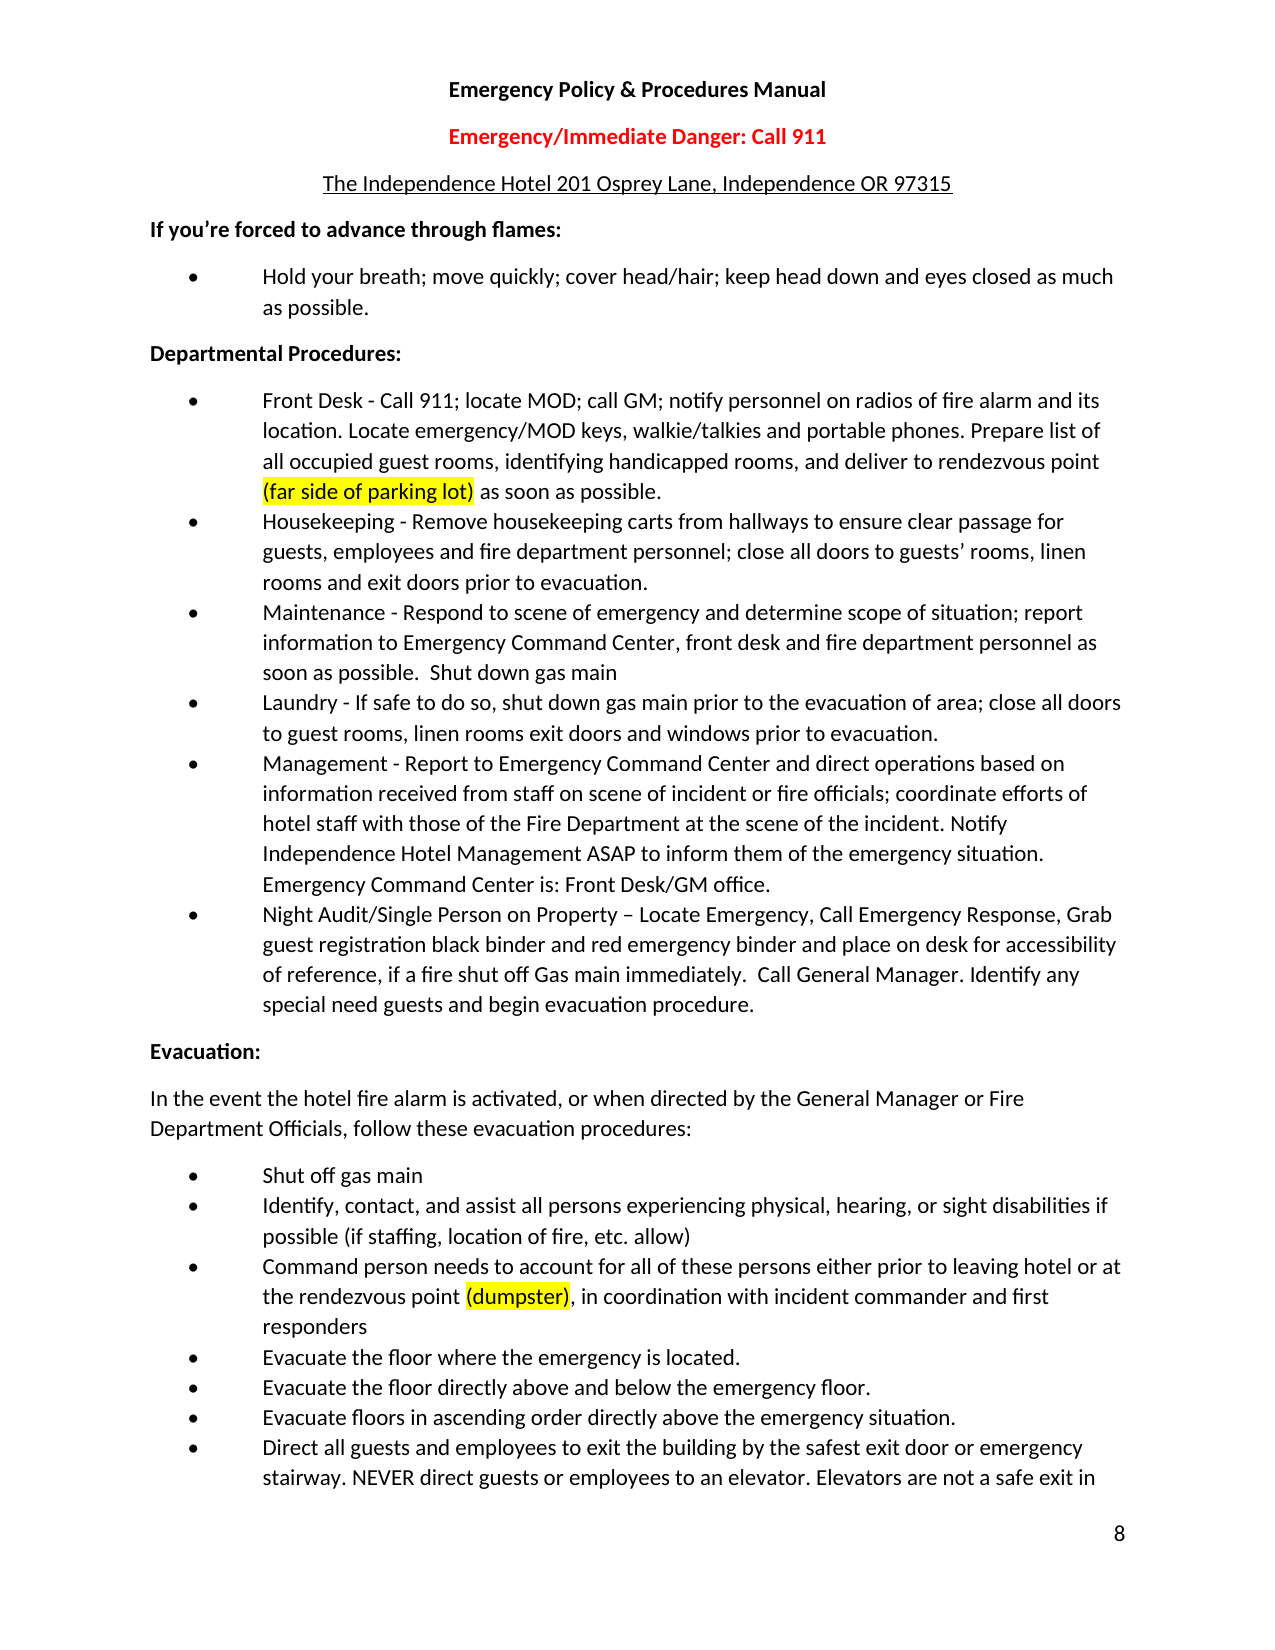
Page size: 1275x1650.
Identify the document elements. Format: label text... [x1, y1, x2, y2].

list Front Desk - Call 911; locate MOD; call GM; notify personnel on radios of fire alarm and its location. Locate emergency/MOD keys, walkie/talkies and portable phones. Prepare list of all occupied guest rooms, identifying handicapped rooms, and deliver to rendezvous point (far side of parking lot) as soon as possible. [187, 386, 1125, 505]
list Management - Report to Emergency Command Center and direct operations based on information received from staff on scene of incident or fire officials; coordinate efforts of hotel staff with those of the Fire Department at the scene of the incident. Notify Independence Hotel Management ASAP to inform them of the emergency situation. Emergency Command Center is: Front Desk/GM office. [187, 749, 1125, 898]
list Hold your breath; move quickly; cover head/hair; keep head down and eyes closed as much as possible. [187, 262, 1125, 321]
text Evacuation: [150, 1037, 1125, 1065]
list Evacuate the floor where the emergency is located. [187, 1343, 1125, 1371]
list Identify, contact, and assist all persons experiencing physical, hearing, or sight disabilities if possible (if staffing, location of fire, etc. allow) [187, 1192, 1125, 1250]
list Maintenance - Respond to scene of emergency and determine scope of situation; report information to Emergency Command Center, front desk and fire department personnel as soon as possible. Shut down gas main [187, 598, 1125, 686]
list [187, 1433, 1125, 1491]
list Shut off gas main [187, 1161, 1125, 1189]
text Departmental Procedures: [150, 339, 1125, 367]
list Evacuate the floor directly above and below the emergency floor. [187, 1373, 1125, 1401]
list Laundry - If safe to do so, shut down gas main prior to the evacuation of area; close all doors to guest rooms, linen rooms exit doors and windows prior to evacuation. [187, 688, 1125, 747]
list Night Audit/Single Person on Property – Locate Emergency, Call Emergency Response, Grab guest registration black binder and red emergency binder and place on desk for accessibility of reference, if a fire shut off Gas main immediately. Call General Manager. Identify any special need guests and begin evacuation procedure. [187, 900, 1125, 1018]
text In the event the hotel fire alarm is activated, or when directed by the General Manager or Fire Department Officials, follow these evacuation procedures: [150, 1084, 1125, 1142]
text If you’re forced to advance through flames: [150, 216, 1125, 243]
list Command person needs to account for all of these persons either prior to leaving hotel or at the rendezvous point (dumpster), in coordination with incident commander and first responders [187, 1252, 1125, 1340]
list Evacuate floors in ascending order directly above the emergency situation. [187, 1403, 1125, 1431]
list Housekeeping - Remove housekeeping carts from hallways to ensure clear passage for guests, employees and fire department personnel; close all doors to guests’ rooms, linen rooms and exit doors prior to evacuation. [187, 507, 1125, 596]
